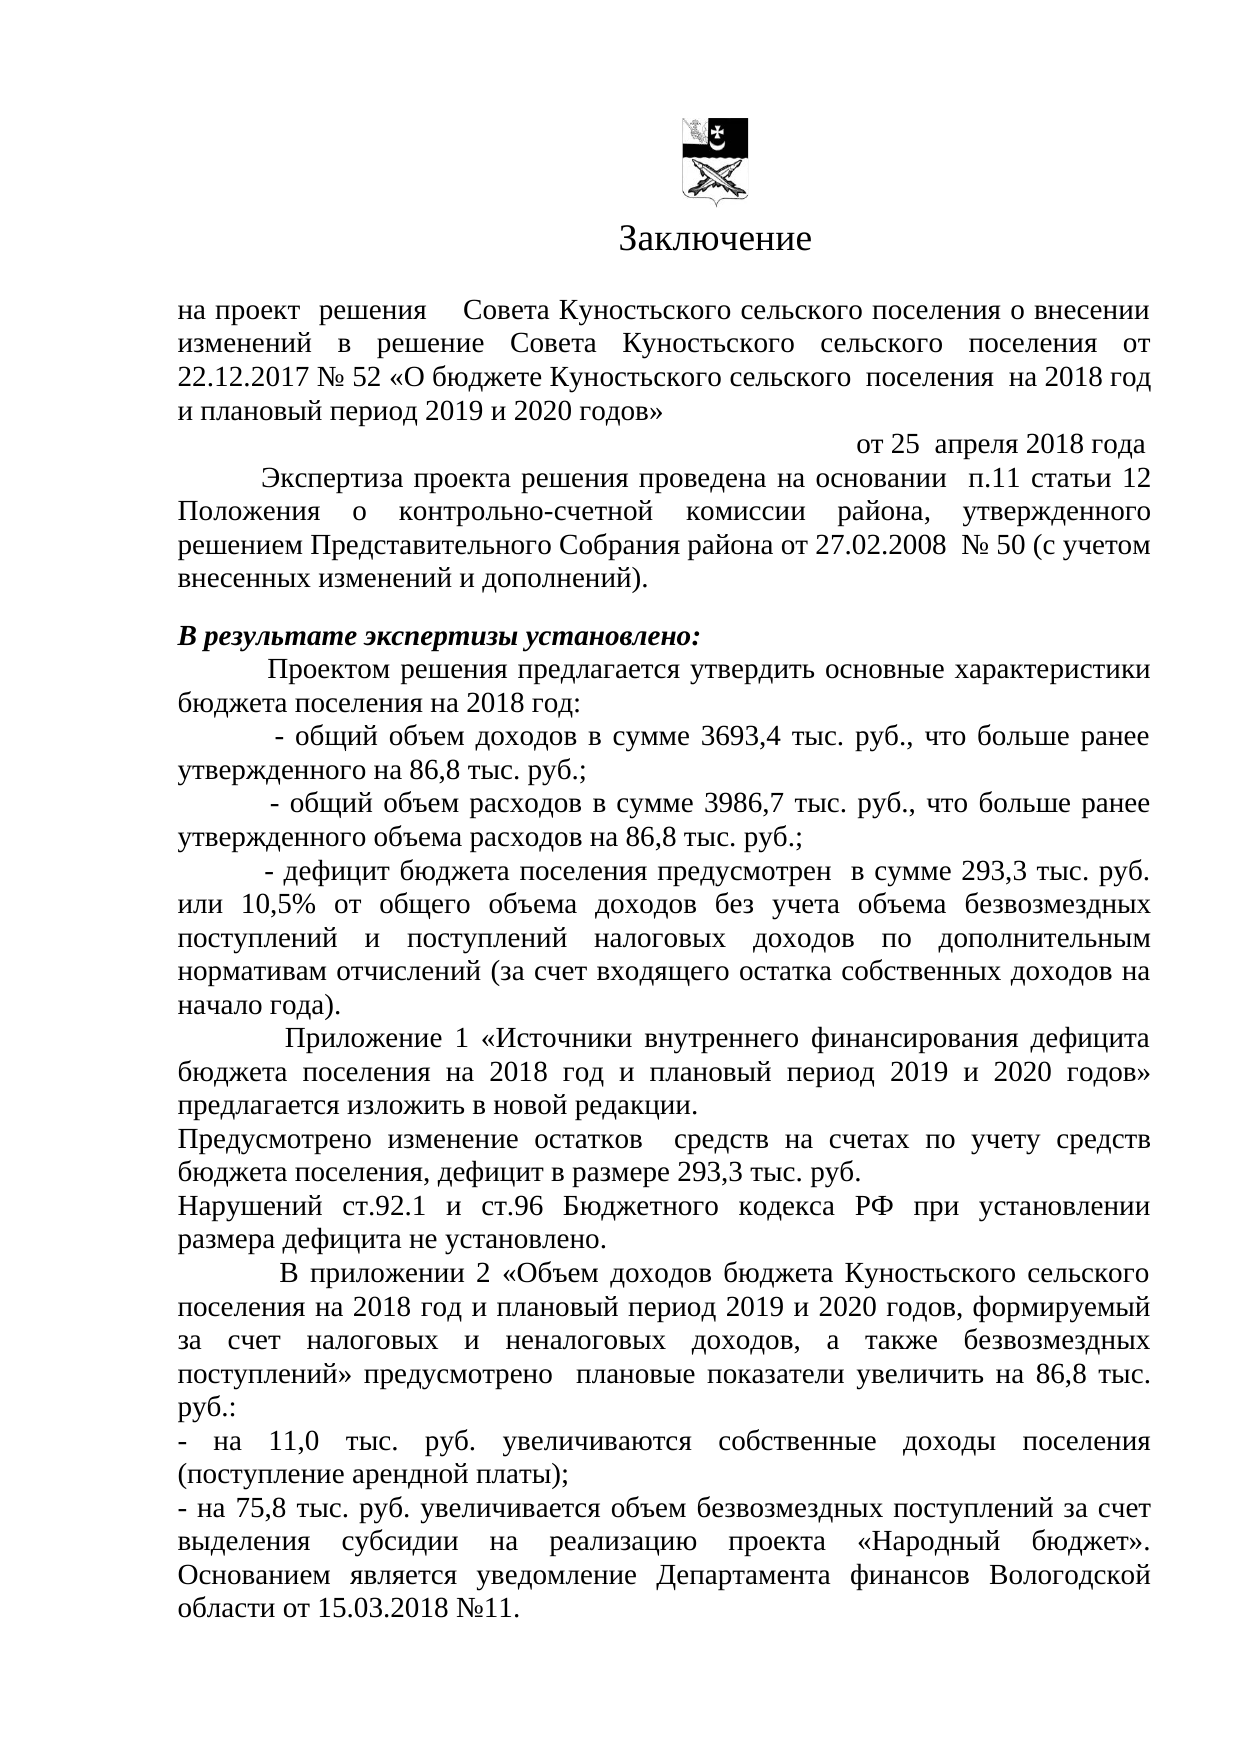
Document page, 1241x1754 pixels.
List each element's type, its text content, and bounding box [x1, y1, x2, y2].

text Приложение 1 «Источники внутреннего финансирования дефицита бюджета поселения на 2018 год и плановый период 2019 и 2020 годов» предлагается изложить в новой редакции. [177, 1020, 1152, 1121]
text Нарушений ст.92.1 и ст.96 Бюджетного кодекса РФ при установлении размера дефицита не установлено. [177, 1188, 1152, 1255]
text - на 11,0 тыс. руб. увеличиваются собственные доходы поселения (поступление арендной платы); [177, 1423, 1152, 1490]
text на проект решения Совета Куностьского сельского поселения о внесении изменений в решение Совета Куностьского сельского поселения от 22.12.2017 № 52 «О бюджете Куностьского сельского поселения на 2018 год и плановый период 2019 и 2020 годов» [177, 292, 1152, 426]
text - на 75,8 тыс. руб. увеличивается объем безвозмездных поступлений за счет выделения субсидии на реализацию проекта «Народный бюджет». Основанием является уведомление Департамента финансов Вологодской области от 15.03.2018 №11. [177, 1490, 1152, 1624]
text В приложении 2 «Объем доходов бюджета Куностьского сельского поселения на 2018 год и плановый период 2019 и 2020 годов, формируемый за счет налоговых и неналоговых доходов, а также безвозмездных поступлений» предусмотрено плановые показатели увеличить на 86,8 тыс. руб.: [177, 1255, 1152, 1423]
text - общий объем доходов в сумме 3693,4 тыс. руб., что больше ранее утвержденного на 86,8 тыс. руб.; [177, 718, 1152, 786]
text от 25 апреля 2018 года [177, 426, 1152, 460]
picture [682, 118, 749, 208]
text - общий объем расходов в сумме 3986,7 тыс. руб., что больше ранее утвержденного объема расходов на 86,8 тыс. руб.; [177, 786, 1152, 853]
text Экспертиза проекта решения проведена на основании п.11 статьи 12 Положения о контрольно-счетной комиссии района, утвержденного решением Представительного Собрания района от 27.02.2008 № 50 (с учетом внесенных изменений и дополнений). [177, 460, 1152, 594]
text Проектом решения предлагается утвердить основные характеристики бюджета поселения на 2018 год: [177, 651, 1152, 718]
text В результате экспертизы установлено: [177, 618, 1152, 651]
text - дефицит бюджета поселения предусмотрен в сумме 293,3 тыс. руб. или 10,5% от общего объема доходов без учета объема безвозмездных поступлений и поступлений налоговых доходов по дополнительным нормативам отчислений (за счет входящего остатка собственных доходов на начало года). [177, 853, 1152, 1020]
text Предусмотрено изменение остатков средств на счетах по учету средств бюджета поселения, дефицит в размере 293,3 тыс. руб. [177, 1121, 1152, 1188]
text Заключение [177, 215, 1152, 258]
